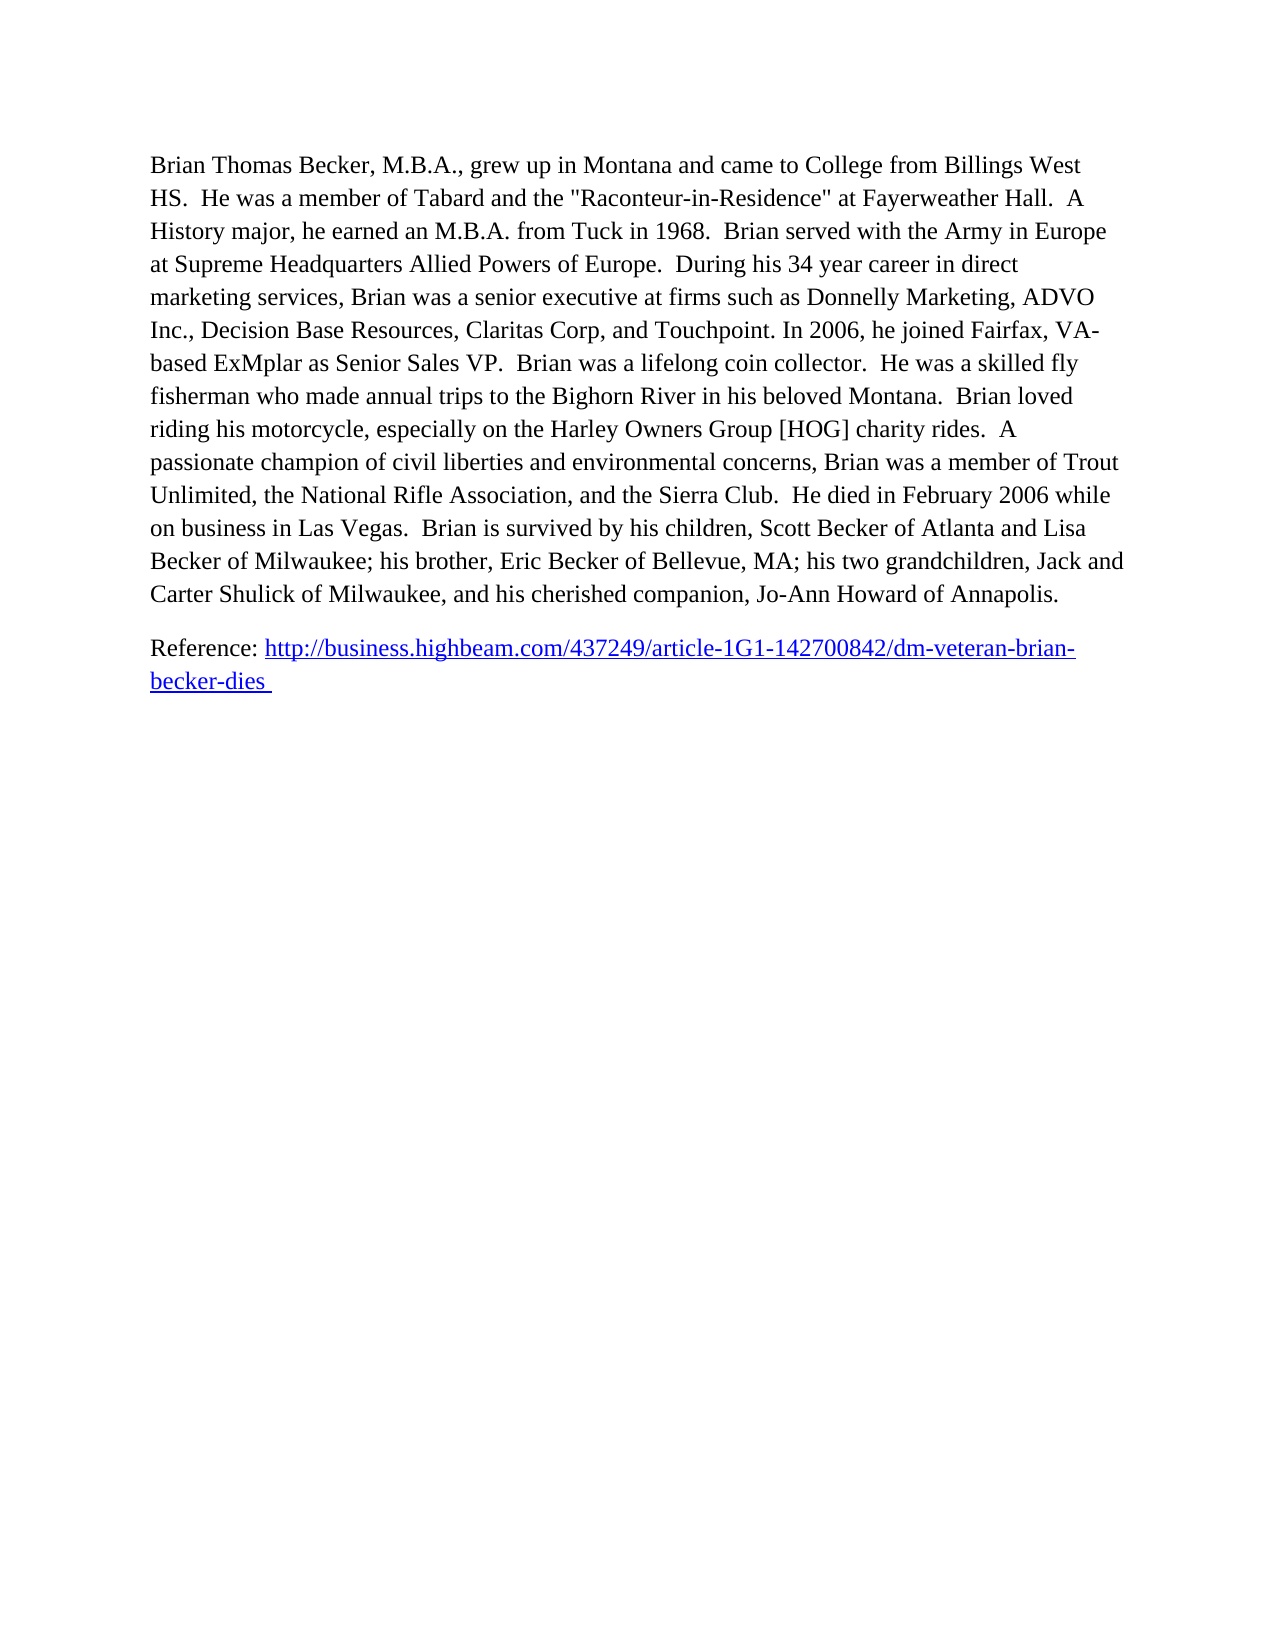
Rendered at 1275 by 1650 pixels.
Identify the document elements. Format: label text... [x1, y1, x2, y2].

text Brian Thomas Becker, M.B.A., grew up in Montana and came to College from Billings West HS. He was a member of Tabard and the "Raconteur-in-Residence" at Fayerweather Hall. A History major, he earned an M.B.A. from Tuck in 1968. Brian served with the Army in Europe at Supreme Headquarters Allied Powers of Europe. During his 34 year career in direct marketing services, Brian was a senior executive at firms such as Donnelly Marketing, ADVO Inc., Decision Base Resources, Claritas Corp, and Touchpoint. In 2006, he joined Fairfax, VA-based ExMplar as Senior Sales VP. Brian was a lifelong coin collector. He was a skilled fly fisherman who made annual trips to the Bighorn River in his beloved Montana. Brian loved riding his motorcycle, especially on the Harley Owners Group [HOG] charity rides. A passionate champion of civil liberties and environmental concerns, Brian was a member of Trout Unlimited, the National Rifle Association, and the Sierra Club. He died in February 2006 while on business in Las Vegas. Brian is survived by his children, Scott Becker of Atlanta and Lisa Becker of Milwaukee; his brother, Eric Becker of Bellevue, MA; his two grandchildren, Jack and Carter Shulick of Milwaukee, and his cherished companion, Jo-Ann Howard of Annapolis. [150, 150, 1125, 608]
text Reference: http://business.highbeam.com/437249/article-1G1-142700842/dm-veteran-brian-becker-dies [150, 633, 1125, 695]
